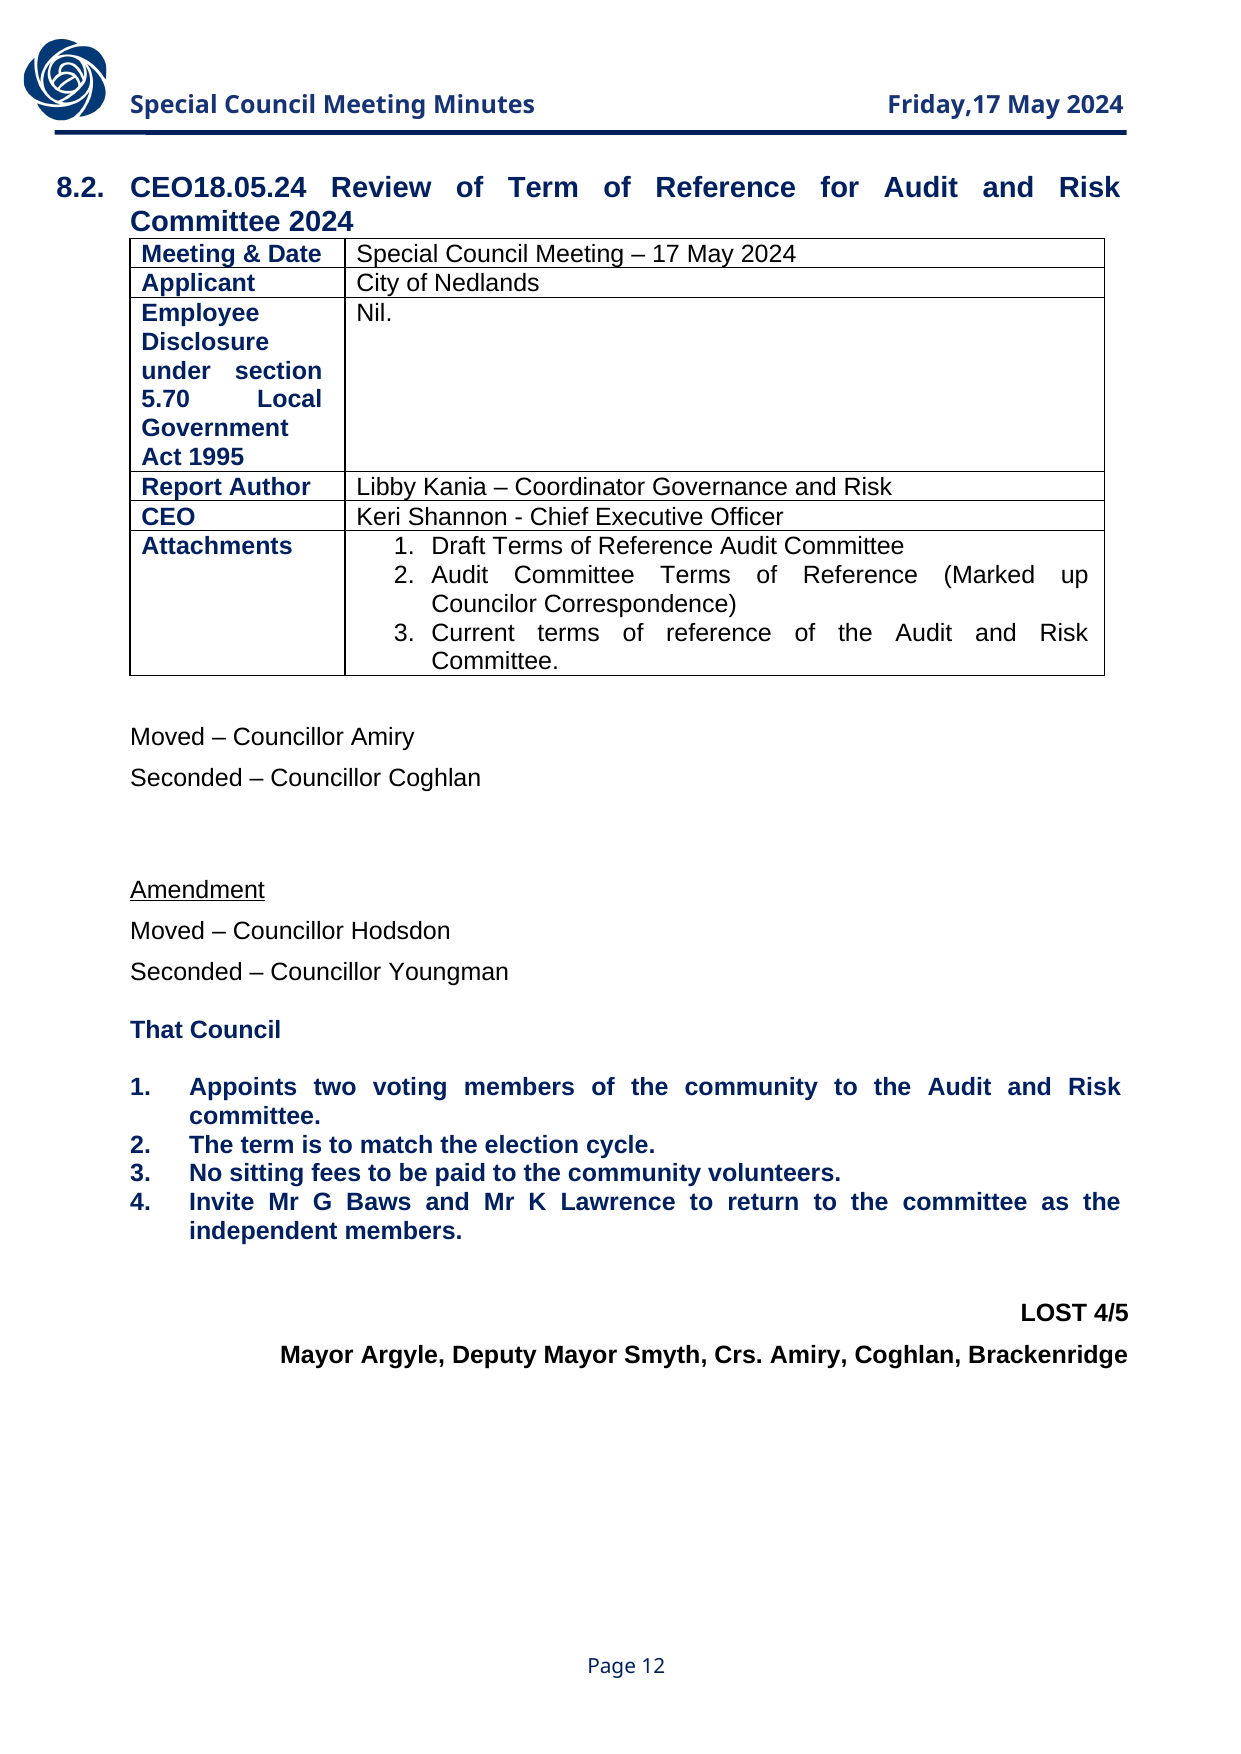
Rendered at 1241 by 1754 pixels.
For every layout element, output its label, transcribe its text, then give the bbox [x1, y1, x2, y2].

text Mayor Argyle, Deputy Mayor Smyth, Crs. Amiry, Coghlan, Brackenridge [130, 1339, 1128, 1368]
text Seconded – Councillor Youngman [130, 957, 1128, 986]
text That Council [130, 1014, 1122, 1043]
list Appoints two voting members of the community to the Audit and Risk committee. [130, 1072, 1122, 1129]
table_cell Keri Shannon - Chief Executive Officer [346, 501, 1104, 530]
text Moved – Councillor Hodsdon [130, 916, 1128, 944]
list The term is to match the election cycle. [130, 1129, 1122, 1158]
table_cell Libby Kania – Coordinator Governance and Risk [346, 472, 1104, 500]
table_cell Draft Terms of Reference Audit Committee Audit Committee Terms of Reference (Marked up Councilor Correspondence) Current terms of reference of the Audit and Risk Committee. [346, 531, 1104, 675]
list Invite Mr G Baws and Mr K Lawrence to return to the committee as the independent members. [130, 1187, 1122, 1244]
table_cell Attachments [131, 531, 344, 675]
table_header Meeting & Date [131, 239, 344, 267]
table_cell Employee Disclosure under section 5.70 Local Government Act 1995 [131, 298, 344, 471]
picture [18, 33, 110, 124]
list No sitting fees to be paid to the community volunteers. [130, 1158, 1122, 1187]
text Moved – Councillor Amiry [130, 722, 1122, 751]
table_cell Applicant [131, 268, 344, 297]
table_header Special Council Meeting – 17 May 2024 [346, 239, 1104, 267]
subtitle CEO18.05.24 Review of Term of Reference for Audit and Risk Committee 2024 [56, 170, 1122, 237]
text LOST 4/5 [130, 1298, 1128, 1327]
text Amendment [130, 874, 1122, 903]
table_cell CEO [131, 501, 344, 530]
table_cell Nil. [346, 298, 1104, 471]
table_cell City of Nedlands [346, 268, 1104, 297]
text Seconded – Councillor Coghlan [130, 763, 1122, 792]
table_cell Report Author [131, 472, 344, 500]
